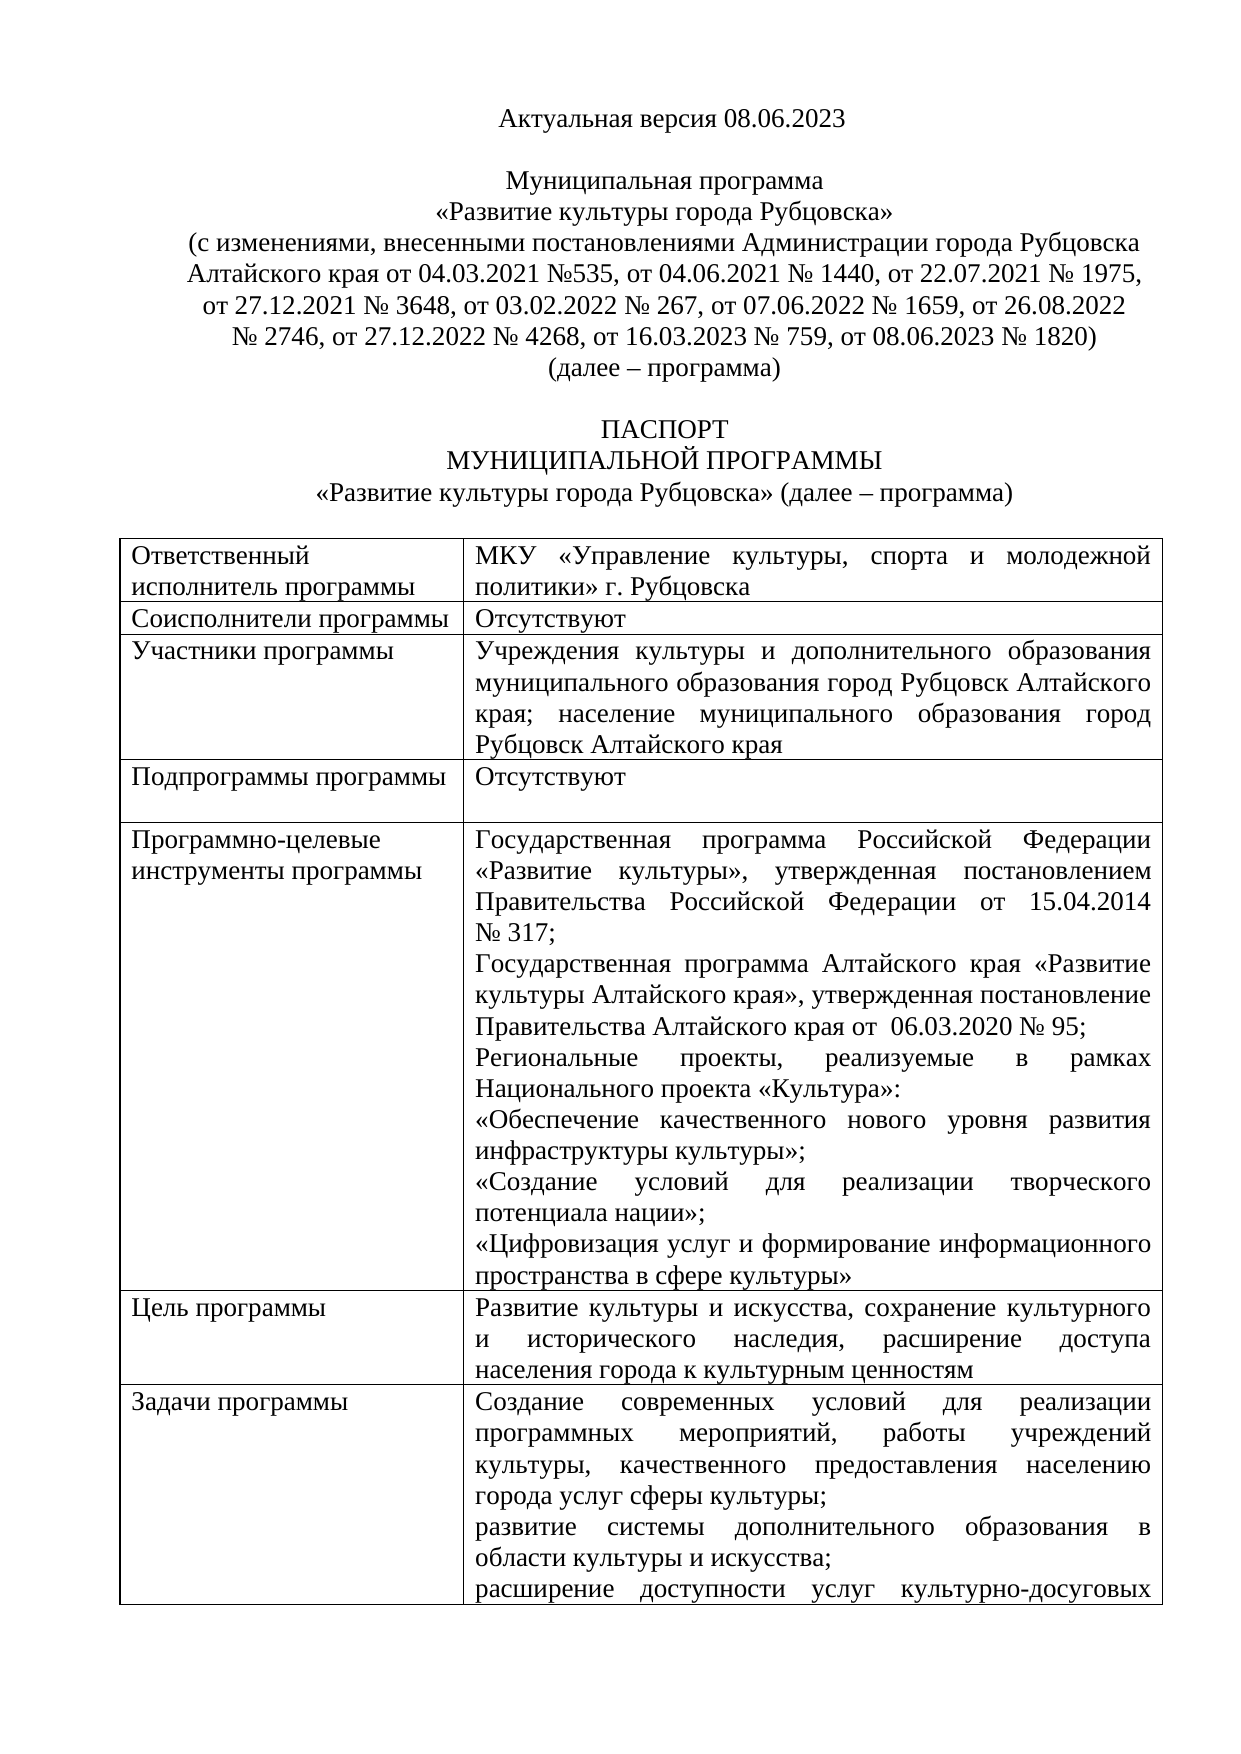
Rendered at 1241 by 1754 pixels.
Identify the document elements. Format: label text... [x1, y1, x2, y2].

table_cell Отсутствуют [464, 760, 1162, 822]
table_header МКУ «Управление культуры, спорта и молодежной политики» г. Рубцовска [464, 539, 1162, 601]
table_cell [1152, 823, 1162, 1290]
text Муниципальная программа [177, 164, 1152, 195]
table_cell Отсутствуют [464, 602, 1162, 633]
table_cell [464, 1385, 1162, 1603]
table_cell Развитие культуры и искусства, сохранение культурного и исторического наследия, расширение доступа населения города к культурным ценностям [464, 1291, 1162, 1384]
text «Развитие культуры города Рубцовска» (далее – программа) [177, 476, 1152, 507]
table_cell Цель программы [121, 1291, 463, 1384]
table_cell Учреждения культуры и дополнительного образования муниципального образования город Рубцовск Алтайского края; население муниципального образования город Рубцовск Алтайского края [464, 635, 1162, 759]
table_cell Программно-целевые инструменты программы [121, 823, 463, 1290]
table_cell Подпрограммы программы [121, 760, 463, 822]
text МУНИЦИПАЛЬНОЙ ПРОГРАММЫ [177, 444, 1152, 476]
text ПАСПОРТ [177, 413, 1152, 444]
table_cell Участники программы [121, 635, 463, 759]
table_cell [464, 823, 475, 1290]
table_cell Соисполнители программы [121, 602, 463, 633]
text «Развитие культуры города Рубцовска» [177, 195, 1152, 226]
text (с изменениями, внесенными постановлениями Администрации города Рубцовска Алтайского края от 04.03.2021 №535, от 04.06.2021 № 1440, от 22.07.2021 № 1975, от 27.12.2021 № 3648, от 03.02.2022 № 267, от 07.06.2022 № 1659, от 26.08.2022 № 2746, от 27.12.2022 № 4268, от 16.03.2023 № 759, от 08.06.2023 № 1820) [177, 226, 1152, 351]
text Актуальная версия 08.06.2023 [192, 102, 1152, 133]
text (далее – программа) [177, 351, 1152, 382]
table_cell Задачи программы [121, 1385, 463, 1603]
table_header Ответственный исполнитель программы [121, 539, 463, 601]
